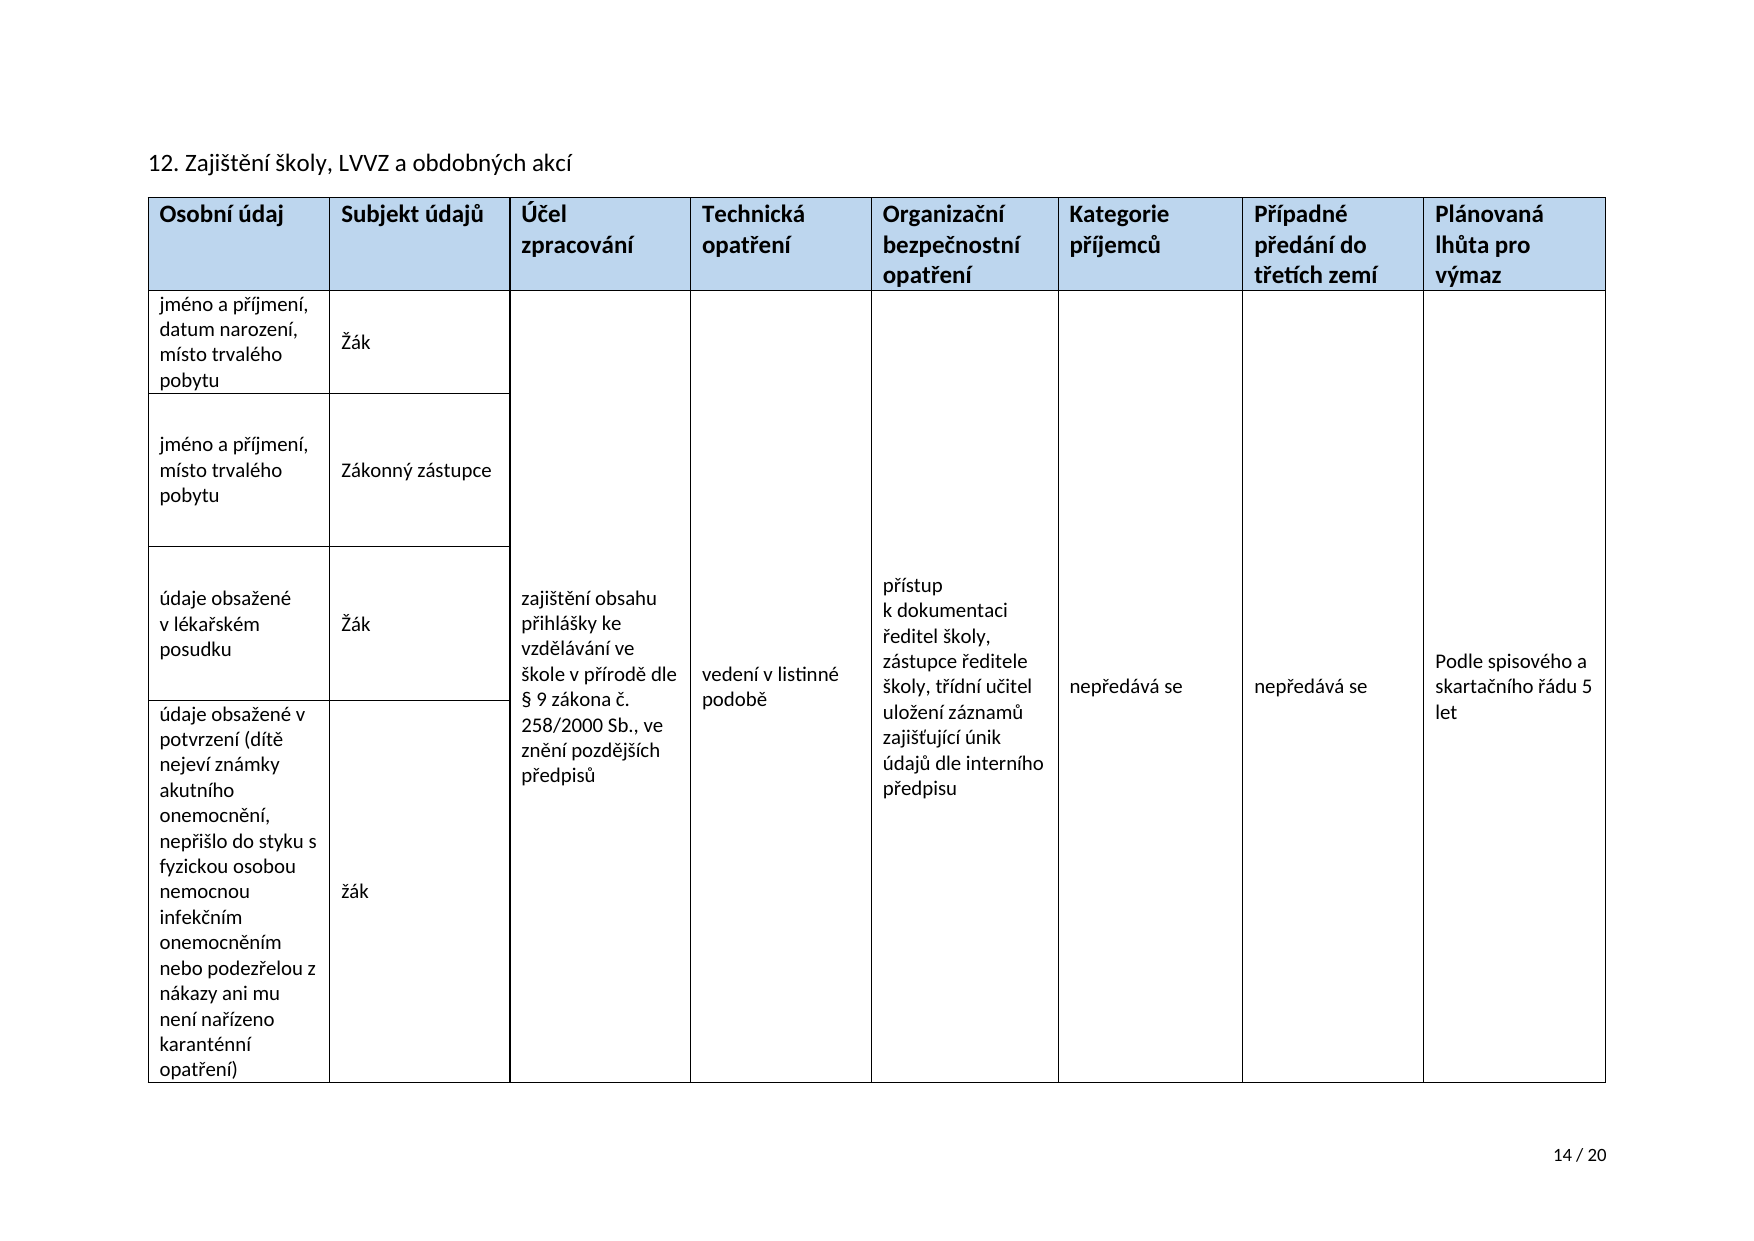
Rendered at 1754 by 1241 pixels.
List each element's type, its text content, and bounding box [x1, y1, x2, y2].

table_cell žák [330, 701, 509, 1082]
table_cell Podle spisového a skartačního řádu 5 let [1424, 291, 1605, 1082]
table_cell jméno a příjmení, místo trvalého pobytu [149, 394, 329, 546]
text 12. Zajištění školy, LVVZ a obdobných akcí [148, 148, 1606, 178]
table_cell údaje obsažené v potvrzení (dítě nejeví známky akutního onemocnění, nepřišlo do styku s fyzickou osobou nemocnou infekčním onemocněním nebo podezřelou z nákazy ani mu není nařízeno karanténní opatření) [149, 701, 329, 1082]
table_cell nepředává se [1243, 291, 1423, 1082]
table_header Plánovaná lhůta pro výmaz [1424, 198, 1605, 290]
table_header Organizační bezpečnostní opatření [872, 198, 1058, 290]
table_header Případné předání do třetích zemí [1243, 198, 1423, 290]
table_cell nepředává se [1059, 291, 1242, 1082]
table_cell Žák [330, 547, 509, 700]
table_header Subjekt údajů [330, 198, 509, 290]
table_cell přístup k dokumentaci ředitel školy, zástupce ředitele školy, třídní učitel uložení záznamů zajišťující únik údajů dle interního předpisu [872, 291, 1058, 1082]
table_cell zajištění obsahu přihlášky ke vzdělávání ve škole v přírodě dle § 9 zákona č. 258/2000 Sb., ve znění pozdějších předpisů [511, 291, 690, 1082]
table_cell vedení v listinné podobě [691, 291, 871, 1082]
table_cell jméno a příjmení, datum narození, místo trvalého pobytu [149, 291, 329, 392]
table_header Osobní údaj [149, 198, 329, 290]
table_header Technická opatření [691, 198, 871, 290]
table_header Účel zpracování [511, 198, 690, 290]
table_cell Žák [330, 291, 509, 392]
table_cell údaje obsažené v lékařském posudku [149, 547, 329, 700]
table_cell Zákonný zástupce [330, 394, 509, 546]
table_header Kategorie příjemců [1059, 198, 1242, 290]
